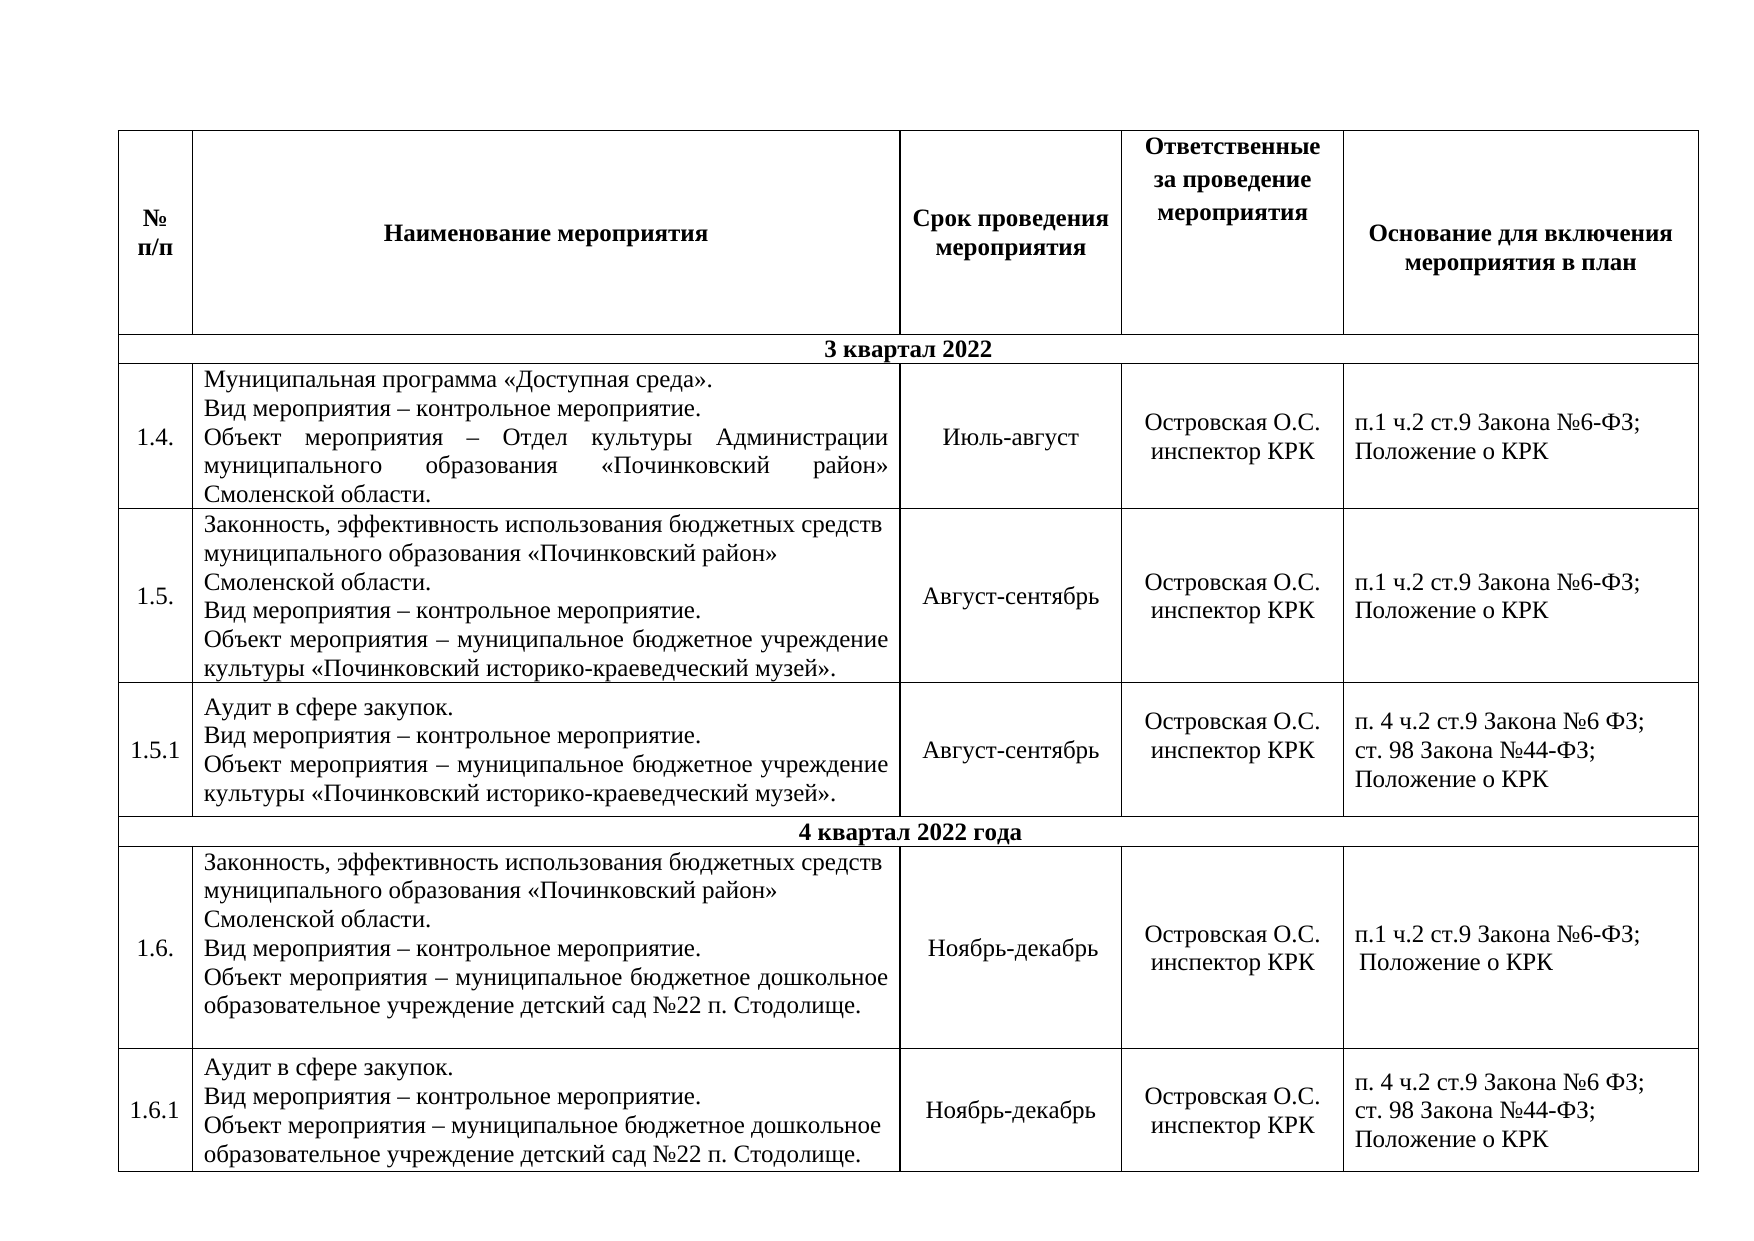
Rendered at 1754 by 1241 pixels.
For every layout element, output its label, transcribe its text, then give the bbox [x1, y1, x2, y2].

table_cell 1.4. [119, 364, 192, 508]
table_cell 1.6.1 [119, 1049, 192, 1171]
table_cell Законность, эффективность использования бюджетных средств муниципального образования «Починковский район» Смоленской области. Вид мероприятия – контрольное мероприятие. Объект мероприятия – муниципальное бюджетное учреждение культуры «Починковский историко-краеведческий музей». [193, 509, 899, 682]
table_cell 4 квартал 2022 года [119, 817, 1698, 846]
table_cell Август-сентябрь [901, 683, 1121, 816]
table_cell п.1 ч.2 ст.9 Закона №6-ФЗ; Положение о КРК [1344, 509, 1698, 682]
table_header Наименование мероприятия [193, 131, 899, 333]
table_cell Островская О.С. инспектор КРК [1122, 364, 1343, 508]
table_cell 1.6. [119, 847, 192, 1048]
table_cell п.1 ч.2 ст.9 Закона №6-ФЗ; Положение о КРК [1344, 364, 1698, 508]
table_cell Ноябрь-декабрь [901, 847, 1121, 1048]
table_cell Муниципальная программа «Доступная среда». Вид мероприятия – контрольное мероприятие. Объект мероприятия – Отдел культуры Администрации муниципального образования «Починковский район» Смоленской области. [193, 364, 899, 508]
table_cell п. 4 ч.2 ст.9 Закона №6 ФЗ; ст. 98 Закона №44-ФЗ; Положение о КРК [1344, 683, 1698, 816]
table_cell Островская О.С. инспектор КРК [1122, 683, 1343, 816]
table_cell Островская О.С. инспектор КРК [1122, 1049, 1343, 1171]
table_header Срок проведения мероприятия [901, 131, 1121, 333]
table_cell 1.5. [119, 509, 192, 682]
table_cell Август-сентябрь [901, 509, 1121, 682]
table_cell Ноябрь-декабрь [901, 1049, 1121, 1171]
table_header Ответственные за проведение мероприятия [1122, 131, 1343, 333]
table_cell Аудит в сфере закупок. Вид мероприятия – контрольное мероприятие. Объект мероприятия – муниципальное бюджетное дошкольное образовательное учреждение детский сад №22 п. Стодолище. [193, 1049, 899, 1171]
table_cell Островская О.С. инспектор КРК [1122, 509, 1343, 682]
table_cell п. 4 ч.2 ст.9 Закона №6 ФЗ; ст. 98 Закона №44-ФЗ; Положение о КРК [1344, 1049, 1698, 1171]
table_header № п/п [119, 131, 192, 333]
table_cell 1.5.1 [119, 683, 192, 816]
table_cell 3 квартал 2022 [119, 335, 1698, 363]
table_cell Июль-август [901, 364, 1121, 508]
table_cell п.1 ч.2 ст.9 Закона №6-ФЗ; Положение о КРК [1344, 847, 1698, 1048]
table_cell Островская О.С. инспектор КРК [1122, 847, 1343, 1048]
table_cell Законность, эффективность использования бюджетных средств муниципального образования «Починковский район» Смоленской области. Вид мероприятия – контрольное мероприятие. Объект мероприятия – муниципальное бюджетное дошкольное образовательное учреждение детский сад №22 п. Стодолище. [193, 847, 899, 1048]
table_cell Аудит в сфере закупок. Вид мероприятия – контрольное мероприятие. Объект мероприятия – муниципальное бюджетное учреждение культуры «Починковский историко-краеведческий музей». [193, 683, 899, 816]
table_header Основание для включения мероприятия в план [1344, 131, 1698, 333]
